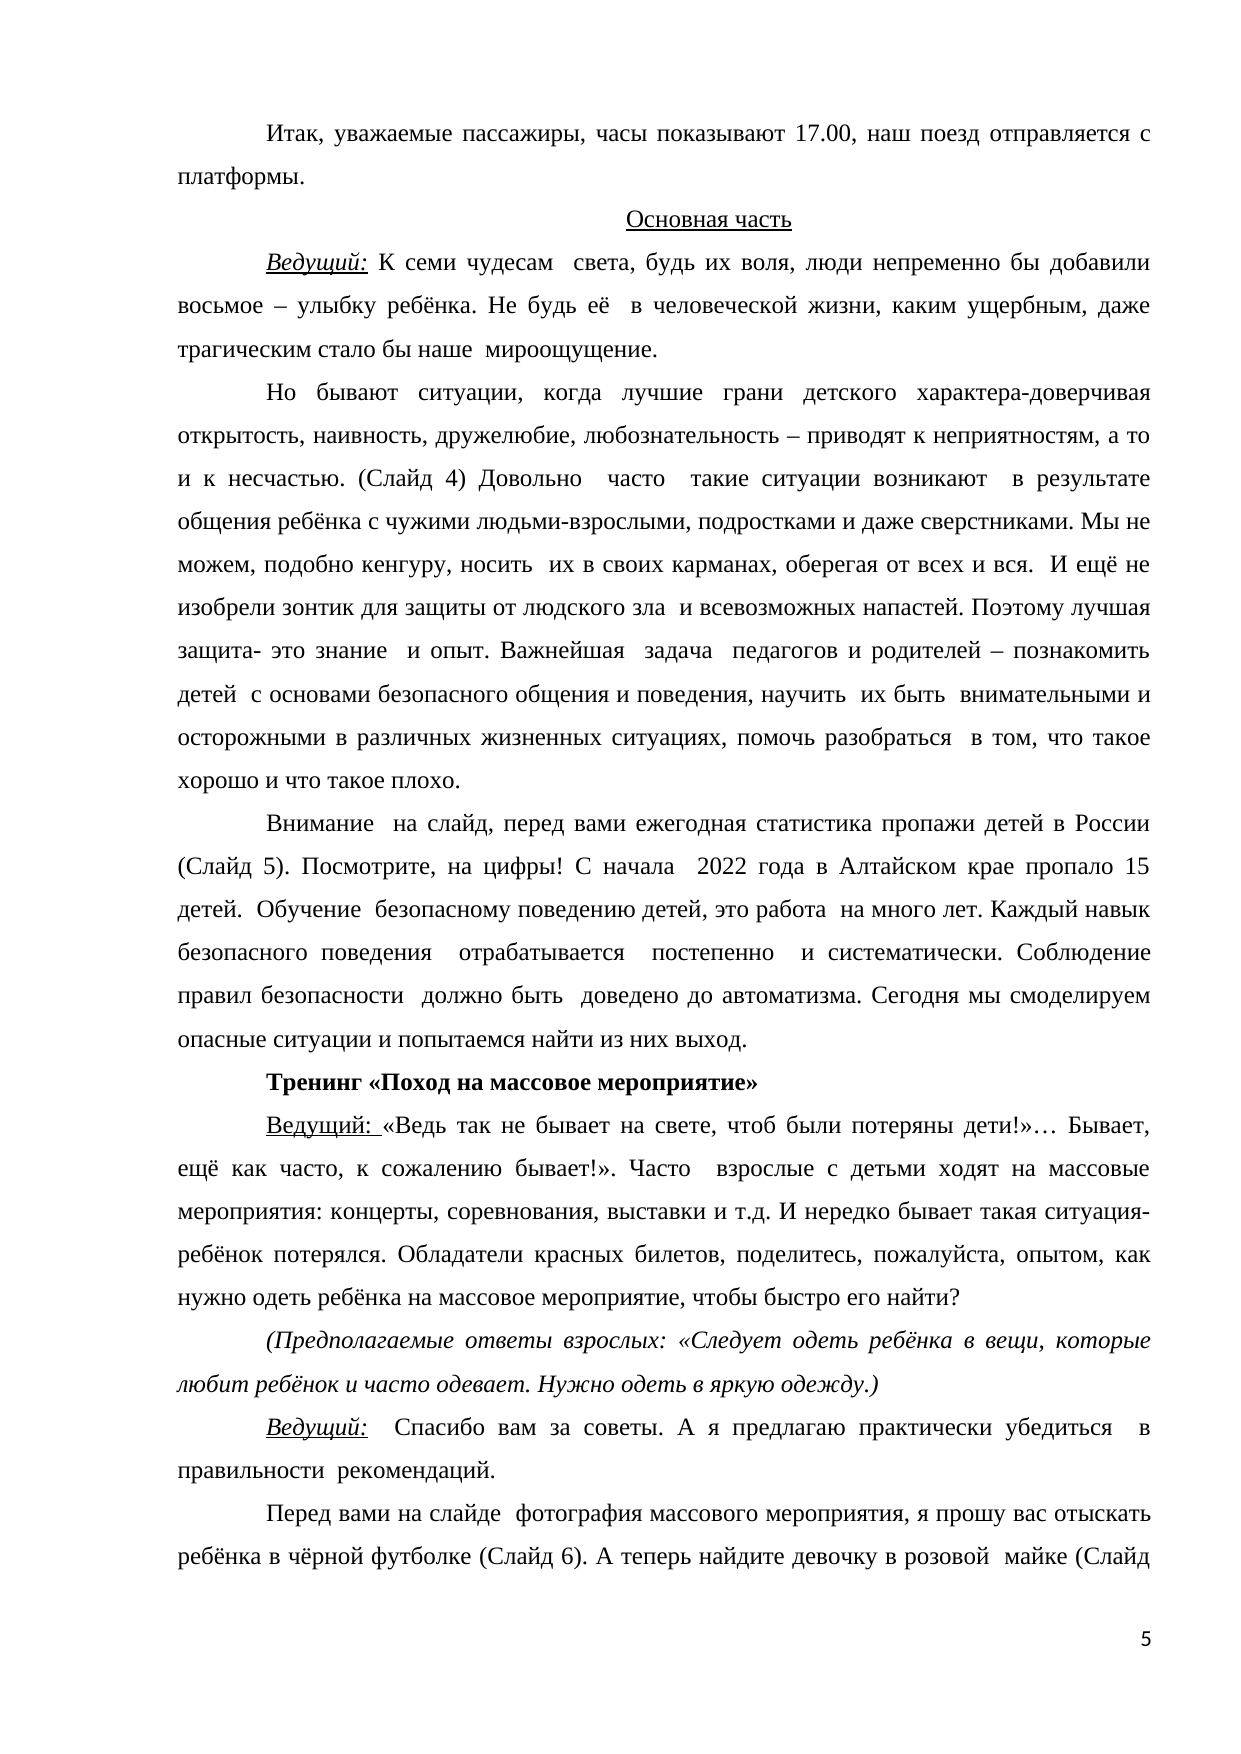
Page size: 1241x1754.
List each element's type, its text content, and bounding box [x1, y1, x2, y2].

text Итак, уважаемые пассажиры, часы показывают 17.00, наш поезд отправляется с платформы. [177, 118, 1152, 190]
text Внимание на слайд, перед вами ежегодная статистика пропажи детей в России (Слайд 5). Посмотрите, на цифры! С начала 2022 года в Алтайском крае пропало 15 детей. Обучение безопасному поведению детей, это работа на много лет. Каждый навык безопасного поведения отрабатывается постепенно и систематически. Соблюдение правил безопасности должно быть доведено до автоматизма. Сегодня мы смоделируем опасные ситуации и попытаемся найти из них выход. [177, 808, 1152, 1052]
text (Предполагаемые ответы взрослых: «Следует одеть ребёнка в вещи, которые любит ребёнок и часто одевает. Нужно одеть в яркую одежду.) [177, 1326, 1152, 1397]
text Но бывают ситуации, когда лучшие грани детского характера-доверчивая открытость, наивность, дружелюбие, любознательность – приводят к неприятностям, а то и к несчастью. (Слайд 4) Довольно часто такие ситуации возникают в результате общения ребёнка с чужими людьми-взрослыми, подростками и даже сверстниками. Мы не можем, подобно кенгуру, носить их в своих карманах, оберегая от всех и вся. И ещё не изобрели зонтик для защиты от людского зла и всевозможных напастей. Поэтому лучшая защита- это знание и опыт. Важнейшая задача педагогов и родителей – познакомить детей с основами безопасного общения и поведения, научить их быть внимательными и осторожными в различных жизненных ситуациях, помочь разобраться в том, что такое хорошо и что такое плохо. [177, 377, 1152, 794]
text Ведущий: Спасибо вам за советы. А я предлагаю практически убедиться в правильности рекомендаций. [177, 1412, 1152, 1484]
text Тренинг «Поход на массовое мероприятие» [177, 1067, 1152, 1096]
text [177, 1498, 1152, 1570]
text Ведущий: К семи чудесам света, будь их воля, люди непременно бы добавили восьмое – улыбку ребёнка. Не будь её в человеческой жизни, каким ущербным, даже трагическим стало бы наше мироощущение. [177, 247, 1152, 362]
text Ведущий: «Ведь так не бывает на свете, чтоб были потеряны дети!»… Бывает, ещё как часто, к сожалению бывает!». Часто взрослые с детьми ходят на массовые мероприятия: концерты, соревнования, выставки и т.д. И нередко бывает такая ситуация- ребёнок потерялся. Обладатели красных билетов, поделитесь, пожалуйста, опытом, как нужно одеть ребёнка на массовое мероприятие, чтобы быстро его найти? [177, 1110, 1152, 1311]
text Основная часть [177, 204, 1152, 233]
